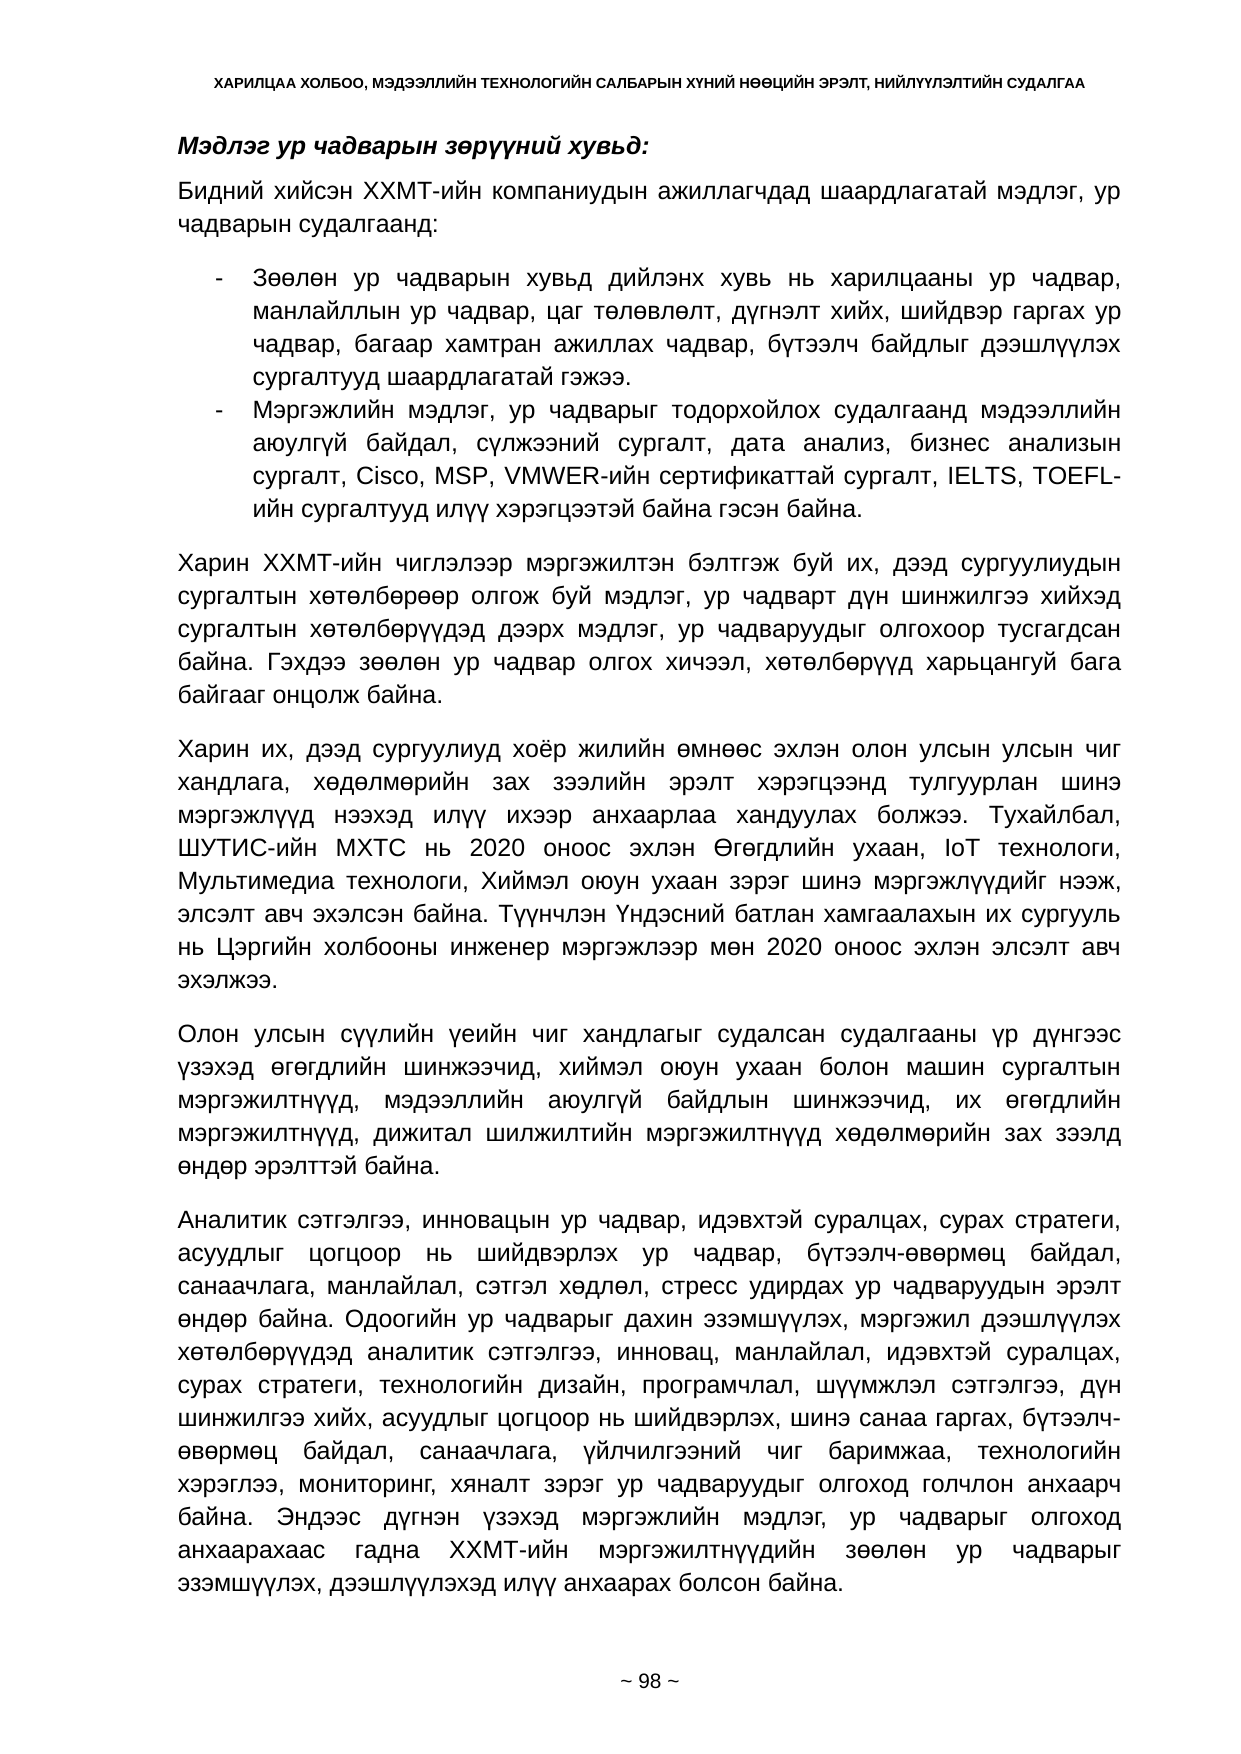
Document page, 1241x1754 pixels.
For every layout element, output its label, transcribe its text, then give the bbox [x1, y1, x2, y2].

text Харин ХХМТ-ийн чиглэлээр мэргэжилтэн бэлтгэж буй их, дээд сургуулиудын сургалтын хөтөлбөрөөр олгож буй мэдлэг, ур чадварт дүн шинжилгээ хийхэд сургалтын хөтөлбөрүүдэд дээрх мэдлэг, ур чадваруудыг олгохоор тусгагдсан байна. Гэхдээ зөөлөн ур чадвар олгох хичээл, хөтөлбөрүүд харьцангуй бага байгааг онцолж байна. [177, 548, 1122, 709]
text Аналитик сэтгэлгээ, инновацын ур чадвар, идэвхтэй суралцах, сурах стратеги, асуудлыг цогцоор нь шийдвэрлэх ур чадвар, бүтээлч-өвөрмөц байдал, санаачлага, манлайлал, сэтгэл хөдлөл, стресс удирдах ур чадваруудын эрэлт өндөр байна. Одоогийн ур чадварыг дахин эзэмшүүлэх, мэргэжил дээшлүүлэх хөтөлбөрүүдэд аналитик сэтгэлгээ, инновац, манлайлал, идэвхтэй суралцах, сурах стратеги, технологийн дизайн, програмчлал, шүүмжлэл сэтгэлгээ, дүн шинжилгээ хийх, асуудлыг цогцоор нь шийдвэрлэх, шинэ санаа гаргах, бүтээлч-өвөрмөц байдал, санаачлага, үйлчилгээний чиг баримжаа, технологийн хэрэглээ, мониторинг, хяналт зэрэг ур чадваруудыг олгоход голчлон анхаарч байна. Эндээс дүгнэн үзэхэд мэргэжлийн мэдлэг, ур чадварыг олгоход анхаарахаас гадна ХХМТ-ийн мэргэжилтнүүдийн зөөлөн ур чадварыг эзэмшүүлэх, дээшлүүлэхэд илүү анхаарах болсон байна. [177, 1205, 1122, 1597]
list Мэргэжлийн мэдлэг, ур чадварыг тодорхойлох судалгаанд мэдээллийн аюулгүй байдал, сүлжээний сургалт, дата анализ, бизнес анализын сургалт, Cisco, MSP, VMWER-ийн сертификаттай сургалт, IELTS, TOEFL-ийн сургалтууд илүү хэрэгцээтэй байна гэсэн байна. [215, 395, 1122, 523]
text Олон улсын сүүлийн үеийн чиг хандлагыг судалсан судалгааны үр дүнгээс үзэхэд өгөгдлийн шинжээчид, хиймэл оюун ухаан болон машин сургалтын мэргэжилтнүүд, мэдээллийн аюулгүй байдлын шинжээчид, их өгөгдлийн мэргэжилтнүүд, дижитал шилжилтийн мэргэжилтнүүд хөдөлмөрийн зах зээлд өндөр эрэлттэй байна. [177, 1019, 1122, 1180]
text Бидний хийсэн ХХМТ-ийн компаниудын ажиллагчдад шаардлагатай мэдлэг, ур чадварын судалгаанд: [177, 176, 1122, 238]
text Мэдлэг ур чадварын зөрүүний хувьд: [177, 131, 1122, 159]
text Харин их, дээд сургуулиуд хоёр жилийн өмнөөс эхлэн олон улсын улсын чиг хандлага, хөдөлмөрийн зах зээлийн эрэлт хэрэгцээнд тулгуурлан шинэ мэргэжлүүд нээхэд илүү ихээр анхаарлаа хандуулах болжээ. Тухайлбал, ШУТИС-ийн МХТС нь 2020 оноос эхлэн Өгөгдлийн ухаан, IoT технологи, Мультимедиа технологи, Хиймэл оюун ухаан зэрэг шинэ мэргэжлүүдийг нээж, элсэлт авч эхэлсэн байна. Түүнчлэн Үндэсний батлан хамгаалахын их сургууль нь Цэргийн холбооны инженер мэргэжлээр мөн 2020 оноос эхлэн элсэлт авч эхэлжээ. [177, 734, 1122, 994]
list Зөөлөн ур чадварын хувьд дийлэнх хувь нь харилцааны ур чадвар, манлайллын ур чадвар, цаг төлөвлөлт, дүгнэлт хийх, шийдвэр гаргах ур чадвар, багаар хамтран ажиллах чадвар, бүтээлч байдлыг дээшлүүлэх сургалтууд шаардлагатай гэжээ. [215, 263, 1122, 391]
